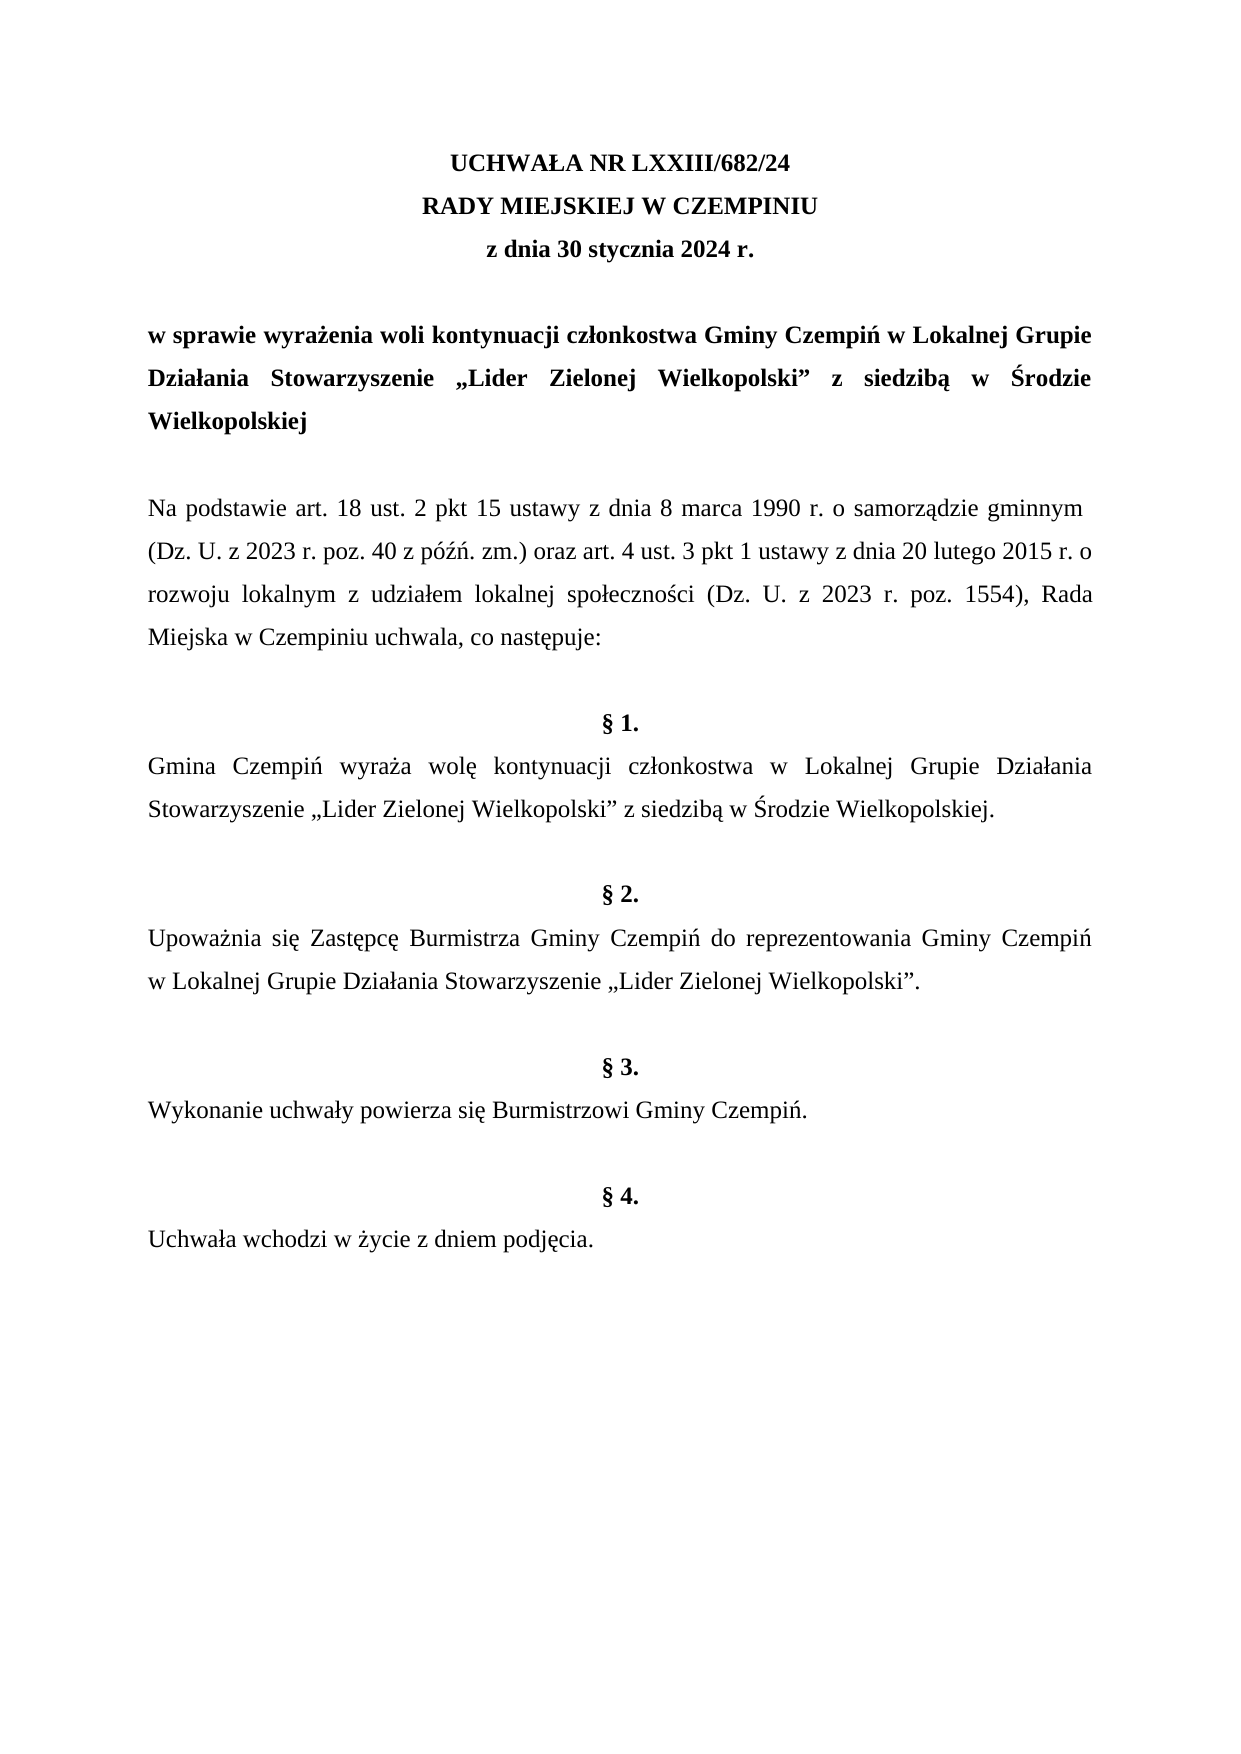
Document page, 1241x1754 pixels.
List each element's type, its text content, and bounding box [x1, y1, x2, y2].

text § 3. [148, 1052, 1093, 1081]
text Upoważnia się Zastępcę Burmistrza Gminy Czempiń do reprezentowania Gminy Czempiń w Lokalnej Grupie Działania Stowarzyszenie „Lider Zielonej Wielkopolski”. [148, 923, 1093, 994]
list Gmina Czempiń wyraża wolę kontynuacji członkostwa w Lokalnej Grupie Działania Stowarzyszenie „Lider Zielonej Wielkopolski” z siedzibą w Środzie Wielkopolskiej. [148, 751, 1093, 823]
text z dnia 30 stycznia 2024 r. [148, 234, 1093, 263]
text Na podstawie art. 18 ust. 2 pkt 15 ustawy z dnia 8 marca 1990 r. o samorządzie gminnym (Dz. U. z 2023 r. poz. 40 z późń. zm.) oraz art. 4 ust. 3 pkt 1 ustawy z dnia 20 lutego 2015 r. o rozwoju lokalnym z udziałem lokalnej społeczności (Dz. U. z 2023 r. poz. 1554), Rada Miejska w Czempiniu uchwala, co następuje: [148, 493, 1093, 651]
text § 2. [148, 879, 1093, 908]
text § 4. [148, 1181, 1093, 1210]
text w sprawie wyrażenia woli kontynuacji członkostwa Gminy Czempiń w Lokalnej Grupie Działania Stowarzyszenie „Lider Zielonej Wielkopolski” z siedzibą w Środzie Wielkopolskiej [148, 320, 1093, 435]
text Uchwała nr LXXIII/682/24 [148, 148, 1093, 176]
text Rady Miejskiej w Czempiniu [148, 191, 1093, 219]
text Uchwała wchodzi w życie z dniem podjęcia. [148, 1224, 1093, 1253]
text § 1. [148, 708, 1093, 737]
text Wykonanie uchwały powierza się Burmistrzowi Gminy Czempiń. [148, 1095, 1093, 1124]
